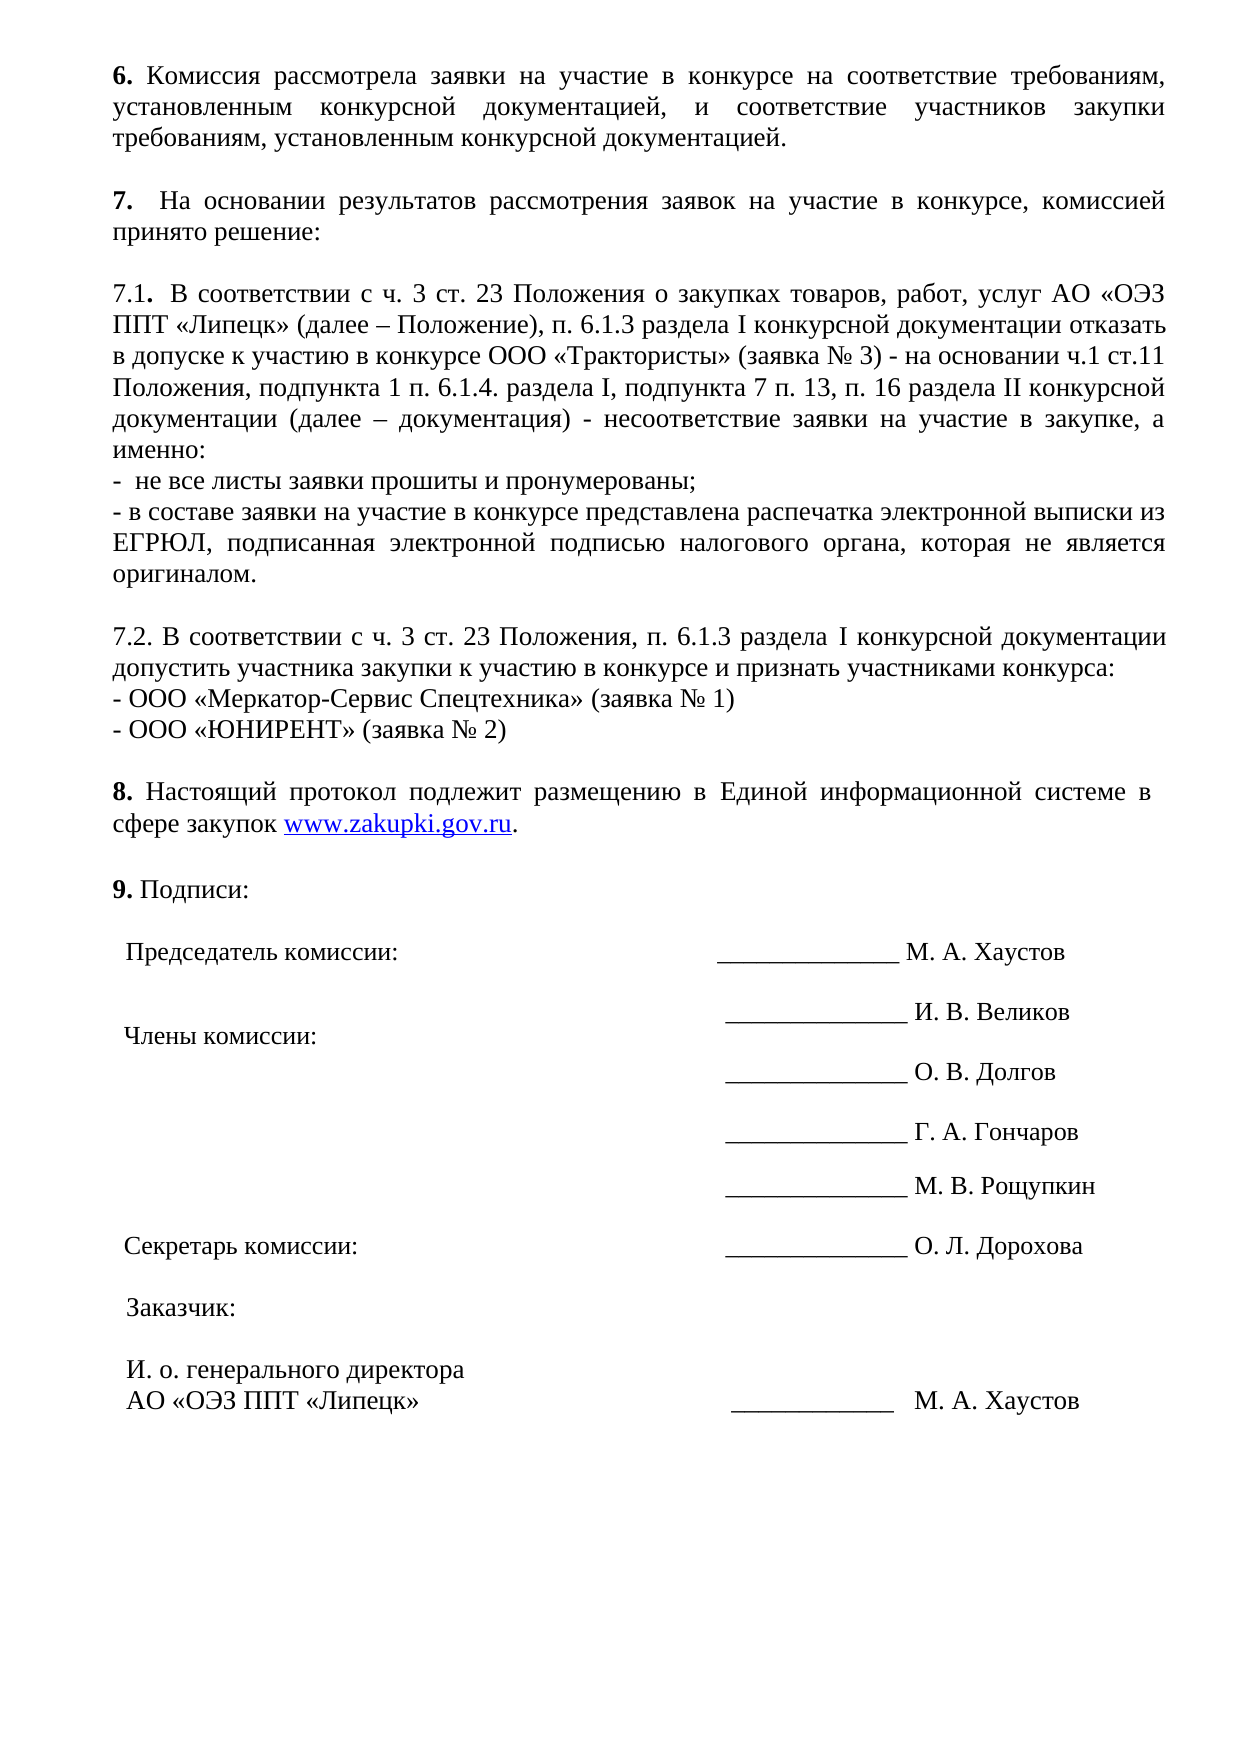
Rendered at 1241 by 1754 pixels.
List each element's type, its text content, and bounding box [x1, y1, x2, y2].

text 9. Подписи: [112, 873, 1167, 905]
text - ООО «ЮНИРЕНТ» (заявка № 2) [112, 713, 1167, 744]
text И. о. генерального директора [112, 1353, 1167, 1384]
table_header Члены комиссии: [113, 996, 623, 1170]
text 7. На основании результатов рассмотрения заявок на участие в конкурсе, комиссией принято решение: [112, 184, 1167, 246]
text АО «ОЭЗ ППТ «Липецк» ____________ М. А. Хаустов [112, 1384, 1167, 1416]
text - в составе заявки на участие в конкурсе представлена распечатка электронной выписки из ЕГРЮЛ, подписанная электронной подписью налогового органа, которая не является оригиналом. [112, 495, 1167, 589]
text 8. Настоящий протокол подлежит размещению в Единой информационной системе в сфере закупок www.zakupki.gov.ru. [112, 776, 1152, 838]
table_cell ______________ М. В. Рощупкин ______________ О. Л. Дорохова [623, 1170, 1139, 1260]
table_header ______________ И. В. Великов ______________ О. В. Долгов ______________ Г. А. Гончаров [623, 996, 1139, 1170]
text Председатель комиссии: ______________ М. А. Хаустов [112, 936, 1167, 966]
text 7.1. В соответствии с ч. 3 ст. 23 Положения о закупках товаров, работ, услуг АО «ОЭЗ ППТ «Липецк» (далее – Положение), п. 6.1.3 раздела I конкурсной документации отказать в допуске к участию в конкурсе ООО «Трактористы» (заявка № 3) - на основании ч.1 ст.11 Положения, подпункта 1 п. 6.1.4. раздела I, подпункта 7 п. 13, п. 16 раздела II конкурсной документации (далее – документация) - несоответствие заявки на участие в закупке, а именно: [112, 277, 1167, 464]
text - ООО «Меркатор-Сервис Спецтехника» (заявка № 1) [112, 682, 1167, 713]
text 6. Комиссия рассмотрела заявки на участие в конкурсе на соответствие требованиям, установленным конкурсной документацией, и соответствие участников закупки требованиям, установленным конкурсной документацией. [112, 59, 1167, 153]
text 7.2. В соответствии с ч. 3 ст. 23 Положения, п. 6.1.3 раздела I конкурсной документации допустить участника закупки к участию в конкурсе и признать участниками конкурса: [112, 620, 1167, 682]
text - не все листы заявки прошиты и пронумерованы; [112, 464, 1167, 495]
table_cell Секретарь комиссии: [113, 1170, 623, 1260]
text Заказчик: [112, 1291, 1167, 1322]
